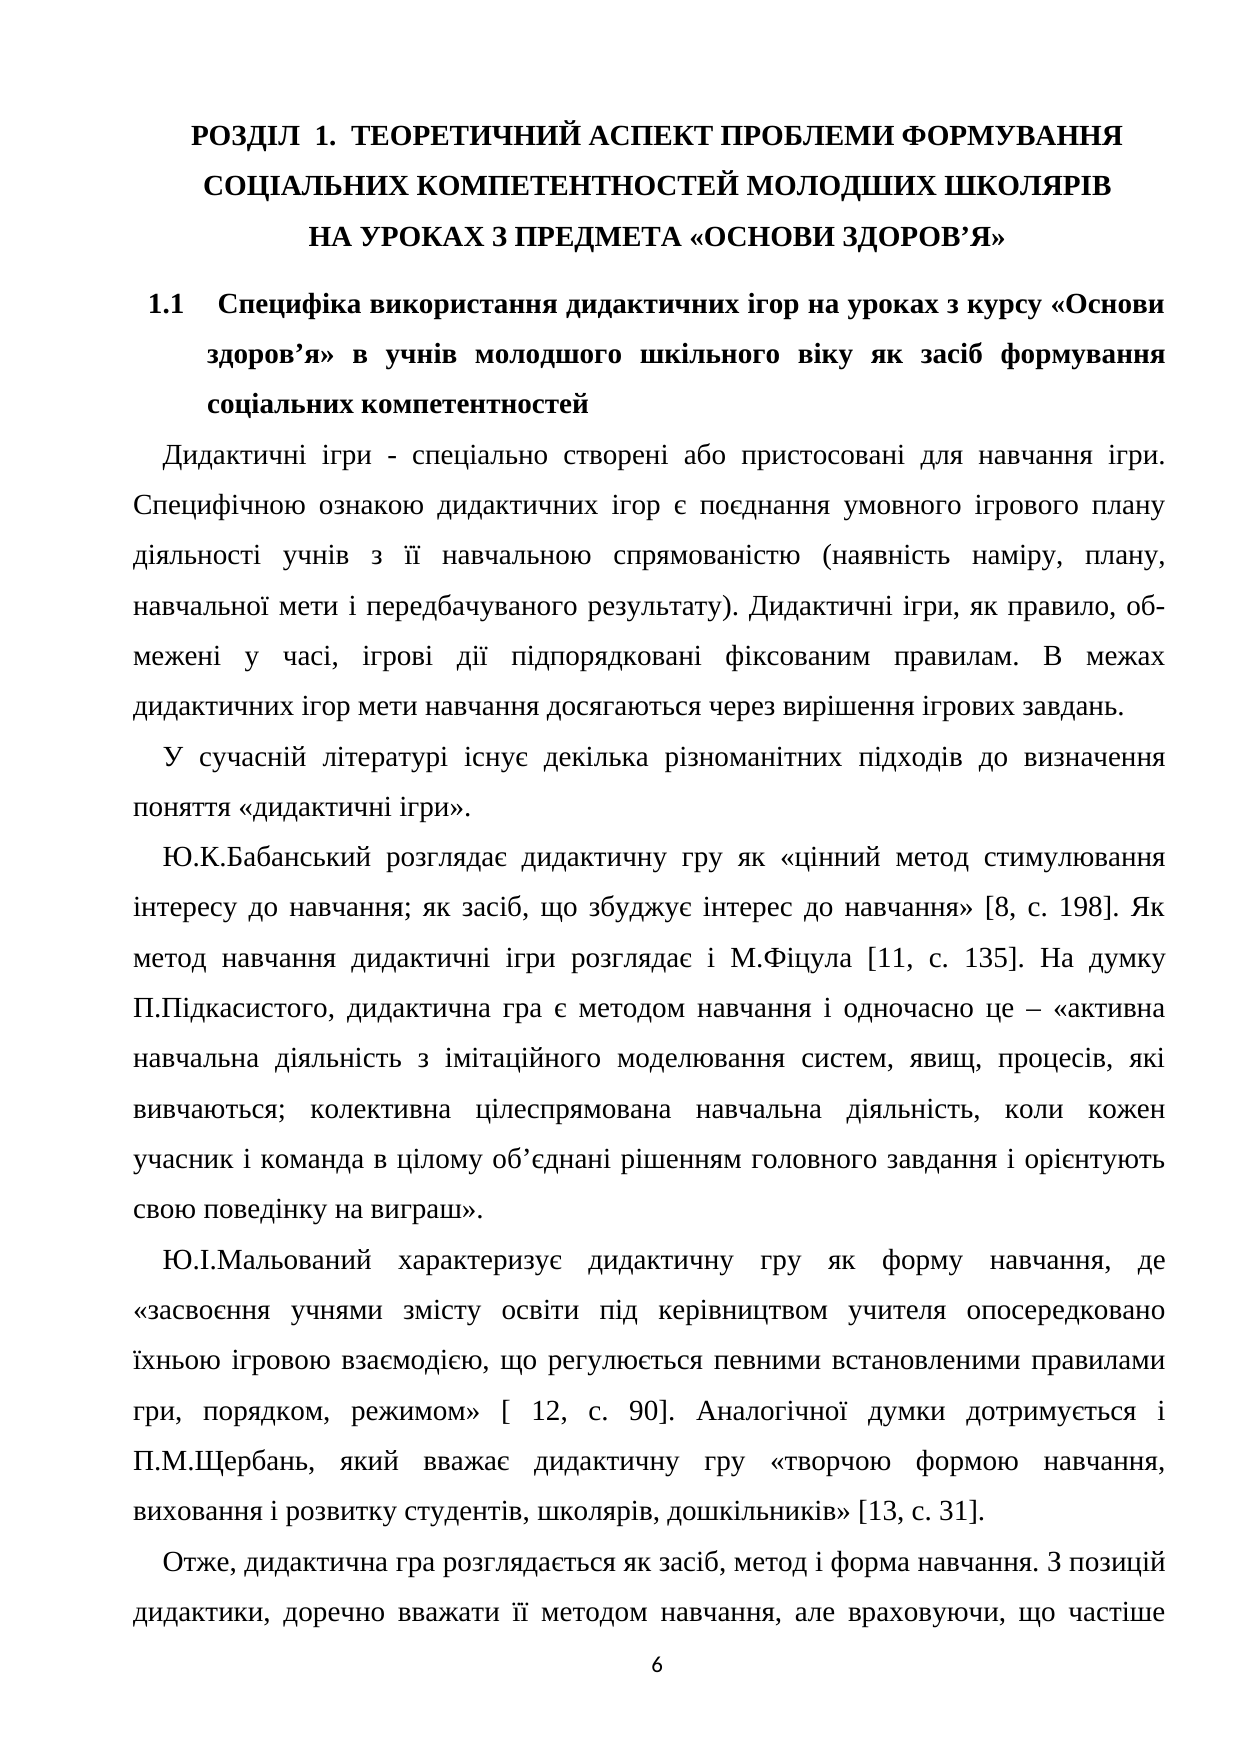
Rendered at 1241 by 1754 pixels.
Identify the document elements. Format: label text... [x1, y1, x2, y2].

text Ю.К.Бабанський розглядає дидактичну гру як «цінний метод стимулювання інтересу до навчання; як засіб, що збуджує інтерес до навчання» [8, c. 198]. Як метод навчання дидактичні ігри розглядає і М.Фіцула [11, с. 135]. На думку П.Підкасистого, дидактична гра є методом навчання і одночасно це – «активна навчальна діяльність з імітаційного моделювання систем, явищ, процесів, які вивчаються; колективна цілеспрямована навчальна діяльність, коли кожен учасник і команда в цілому об’єднані рішенням головного завдання і орієнтують свою поведінку на виграш». [133, 839, 1167, 1225]
text РОЗДІЛ 1. Теоретичний аспект проблеми формування соціальних компетентностей МОЛОДШИХ ШКОЛЯРІВ [133, 118, 1181, 202]
text НА УРОКАХ З ПРЕДМЕТА «ОСНОВИ ЗДОРОВ’Я» [133, 219, 1181, 252]
text Дидактичні ігри - спеціально створені або пристосовані для навчання ігри. Специфічною ознакою дидактичних ігор є поєднання умовного ігрового плану діяльності учнів з її навчальною спрямованістю (наявність наміру, плану, навчальної мети і передбачуваного результату). Дидактичні ігри, як правило, об- межені у часі, ігрові дії підпорядковані фіксованим правилам. В межах дидактичних ігор мети навчання досягаються через вирішення ігрових завдань. [133, 437, 1167, 722]
text 1.1 Специфіка використання дидактичних ігор на уроках з курсу «Основи здоров’я» в учнів молодшого шкільного віку як засіб формування соціальних компетентностей [148, 286, 1167, 420]
text Ю.І.Мальований характеризує дидактичну гру як форму навчання, де «засвоєння учнями змісту освіти під керівництвом учителя опосередковано їхньою ігровою взаємодією, що регулюється певними встановленими правилами гри, порядком, режимом» [ 12, с. 90]. Аналогічної думки дотримується і П.М.Щербань, який вважає дидактичну гру «творчою формою навчання, виховання і розвитку студентів, школярів, дошкільників» [13, c. 31]. [133, 1242, 1167, 1527]
text У сучасній літературі існує декілька різноманітних підходів до визначення поняття «дидактичні ігри». [133, 739, 1167, 822]
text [133, 1544, 1167, 1627]
